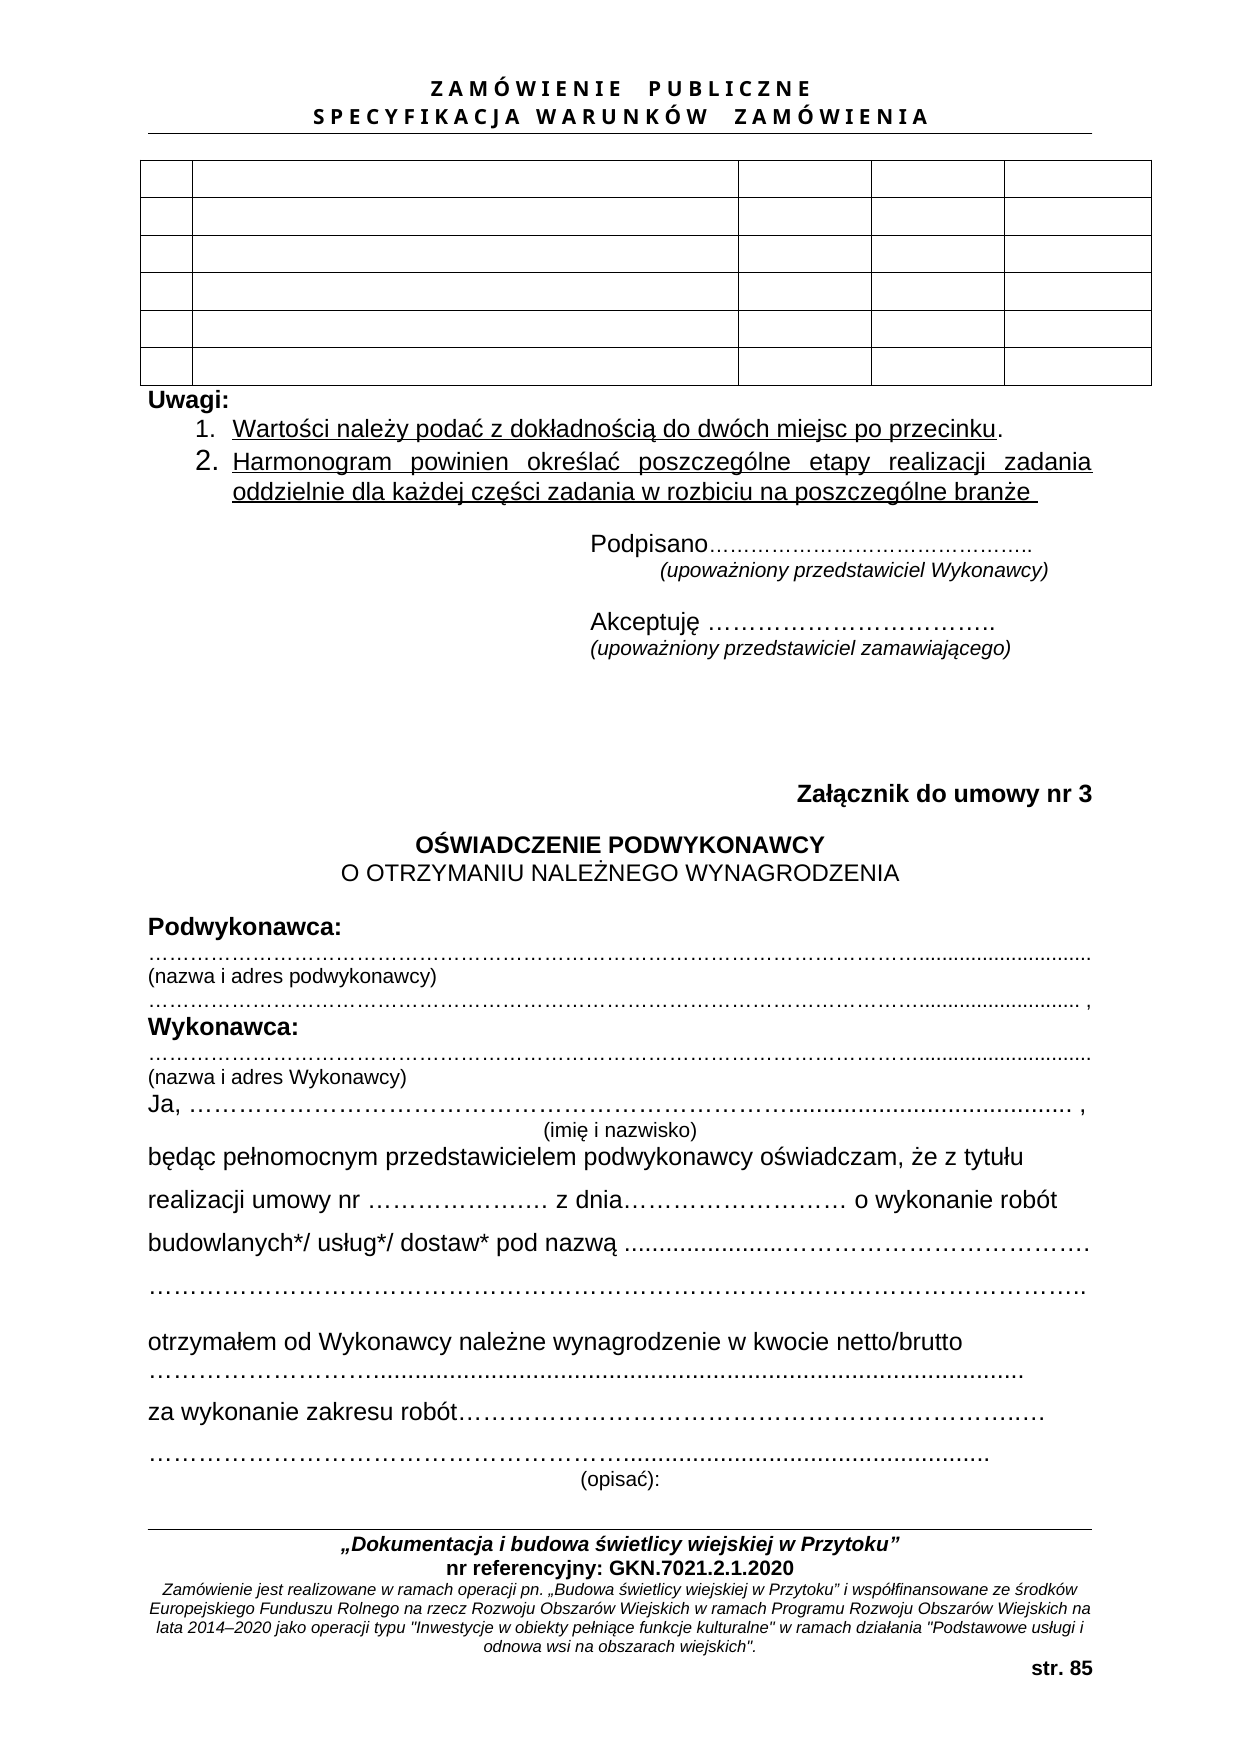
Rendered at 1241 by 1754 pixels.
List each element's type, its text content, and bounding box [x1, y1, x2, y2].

table_cell [193, 273, 738, 309]
table_cell [193, 348, 738, 384]
table_cell [872, 198, 1004, 234]
text otrzymałem od Wykonawcy należne wynagrodzenie w kwocie netto/brutto ……………………….............................................................................................. [148, 1327, 1092, 1384]
table_cell [1005, 273, 1151, 309]
table_cell [872, 236, 1004, 272]
table_cell [1005, 198, 1151, 234]
text (upoważniony przedstawiciel Wykonawcy) [148, 558, 1092, 582]
table_cell [1005, 311, 1151, 347]
text Podpisano……………………………………….. [516, 529, 1092, 558]
table_cell [739, 273, 871, 309]
text będąc pełnomocnym przedstawicielem podwykonawcy oświadczam, że z tytułu realizacji umowy nr ……………….… z dnia……………………… o wykonanie robót budowlanych*/ usług*/ dostaw* pod nazwą .......................………………………………. [148, 1142, 1092, 1257]
text Uwagi: [148, 386, 1092, 414]
list Harmonogram powinien określać poszczególne etapy realizacji zadania oddzielnie dla każdej części zadania w rozbiciu na poszczególne branże [195, 443, 1092, 505]
text ………………………………………………………………………………………………….............................. [148, 940, 1092, 964]
text Akceptuję …………………………….. [516, 607, 1092, 636]
table_cell [739, 311, 871, 347]
text OŚWIADCZENIE PODWYKONAWCY [148, 831, 1092, 859]
table_cell [141, 161, 192, 197]
table_cell [1005, 161, 1151, 197]
text ………………………………………………………………………………………………….. [148, 1271, 1092, 1300]
table_cell [872, 161, 1004, 197]
text Podwykonawca: [148, 912, 1092, 940]
text …………………………………………………………………………………………………............................ , [148, 988, 1092, 1012]
text (opisać): [148, 1467, 1092, 1491]
text (upoważniony przedstawiciel zamawiającego) [516, 636, 1092, 660]
table_cell [193, 161, 738, 197]
table_cell [193, 236, 738, 272]
table_cell [739, 198, 871, 234]
table_cell [739, 348, 871, 384]
table_cell [872, 273, 1004, 309]
text O OTRZYMANIU NALEŻNEGO WYNAGRODZENIA [148, 859, 1092, 887]
table_cell [1005, 236, 1151, 272]
list Wartości należy podać z dokładnością do dwóch miejsc po przecinku. [195, 414, 1092, 443]
table_cell [193, 198, 738, 234]
table_cell [141, 198, 192, 234]
text (imię i nazwisko) [148, 1118, 1092, 1142]
text ………………………………………………………………………………………………….............................. [148, 1041, 1092, 1065]
text Załącznik do umowy nr 3 [148, 779, 1092, 807]
table_cell [141, 348, 192, 384]
table_cell [1005, 348, 1151, 384]
table_cell [739, 161, 871, 197]
table_cell [141, 273, 192, 309]
table_cell [739, 236, 871, 272]
text …………………………………………………..................................................... [148, 1438, 1092, 1467]
text Wykonawca: [148, 1012, 1092, 1041]
text Ja, ………………………………………………………………......................................... , [148, 1089, 1092, 1118]
table_cell [193, 311, 738, 347]
table_cell [872, 348, 1004, 384]
text (nazwa i adres Wykonawcy) [148, 1065, 1092, 1089]
table_cell [872, 311, 1004, 347]
text za wykonanie zakresu robót…………………………………………………………..… [148, 1397, 1092, 1425]
table_cell [141, 236, 192, 272]
text (nazwa i adres podwykonawcy) [148, 964, 1092, 988]
table_cell [141, 311, 192, 347]
